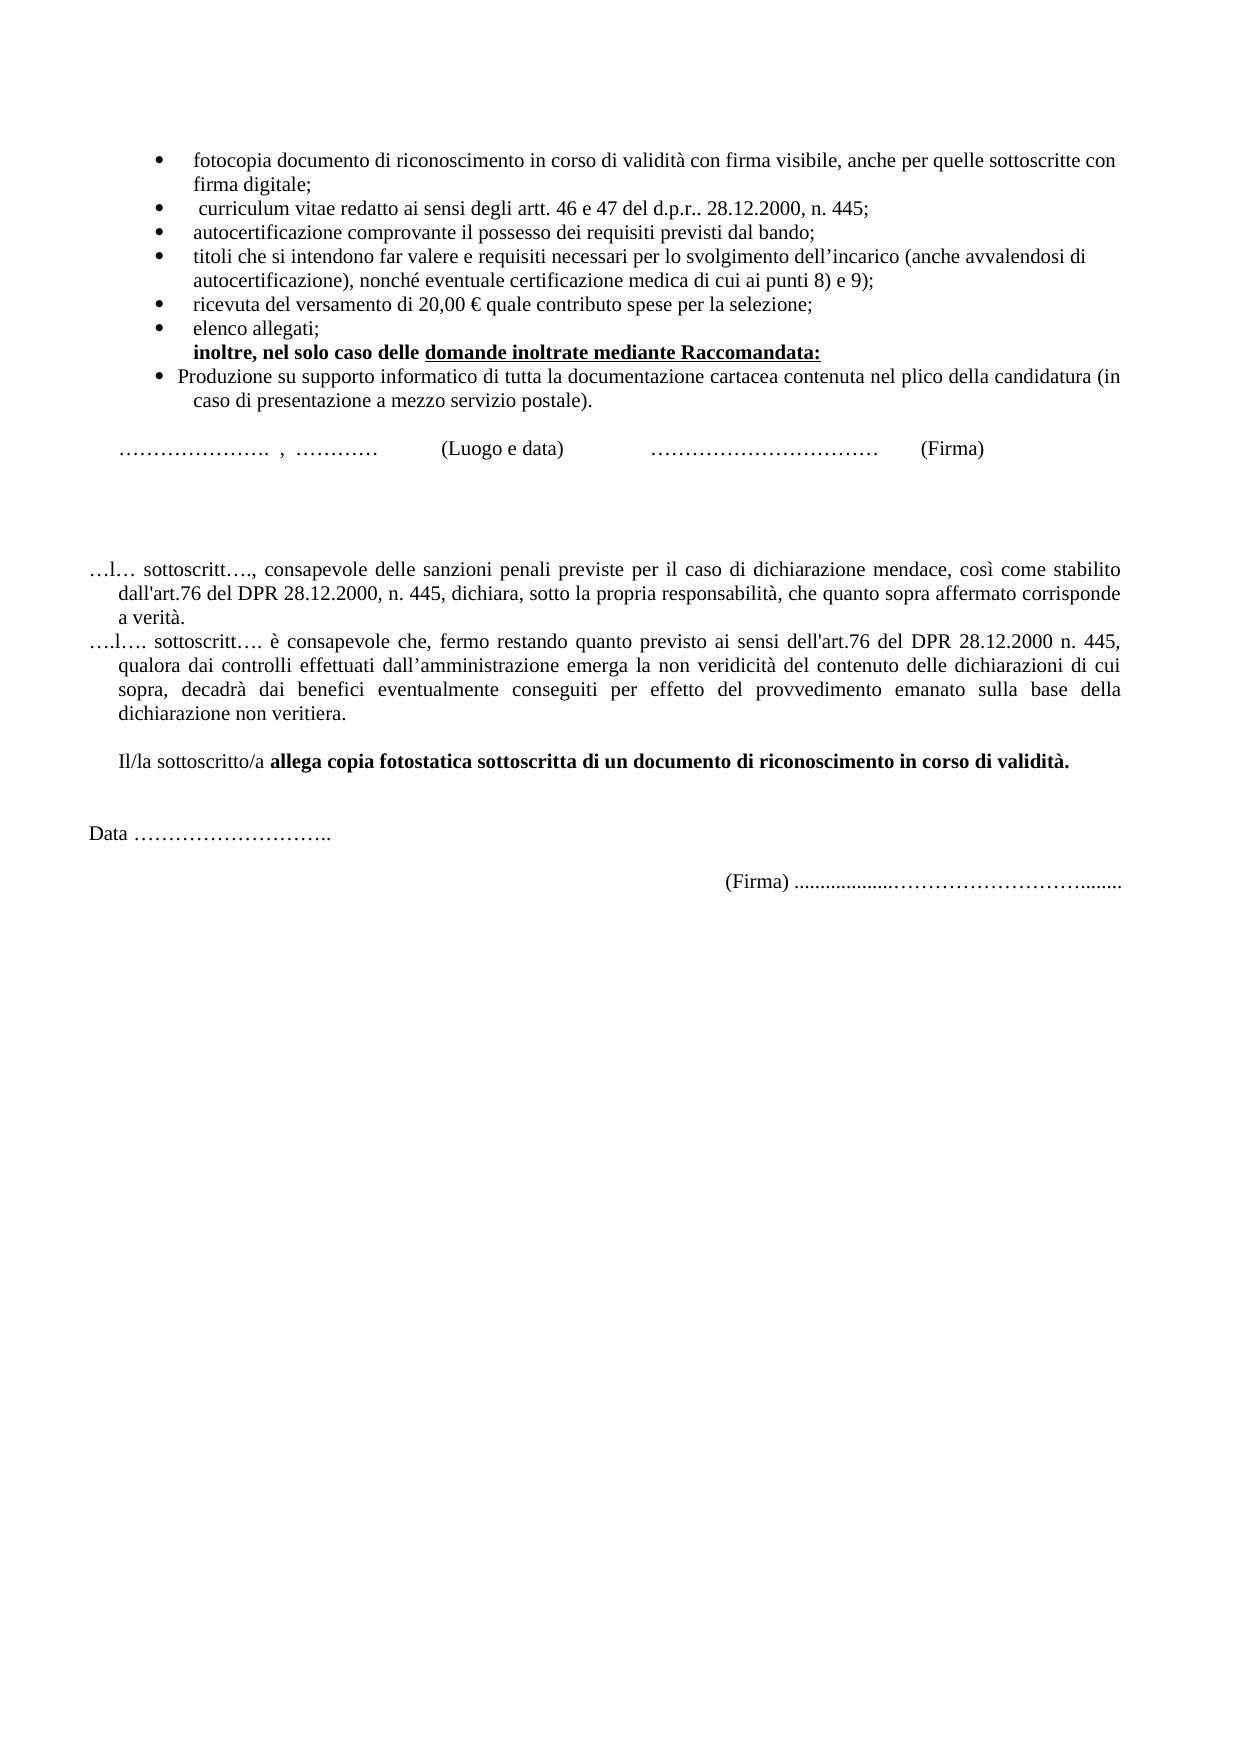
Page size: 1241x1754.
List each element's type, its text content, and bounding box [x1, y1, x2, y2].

text …l… sottoscritt…., consapevole delle sanzioni penali previste per il caso di dichiarazione mendace, così come stabilito dall'art.76 del DPR 28.12.2000, n. 445, dichiara, sotto la propria responsabilità, che quanto sopra affermato corrisponde a verità. [88, 557, 1122, 629]
text Il/la sottoscritto/a allega copia fotostatica sottoscritta di un documento di riconoscimento in corso di validità. [118, 749, 1122, 773]
list titoli che si intendono far valere e requisiti necessari per lo svolgimento dell’incarico (anche avvalendosi di autocertificazione), nonché eventuale certificazione medica di cui ai punti 8) e 9); [156, 244, 1122, 292]
list ricevuta del versamento di 20,00 € quale contributo spese per la selezione; [156, 292, 1122, 316]
list fotocopia documento di riconoscimento in corso di validità con firma visibile, anche per quelle sottoscritte con firma digitale; [156, 148, 1122, 196]
list Produzione su supporto informatico di tutta la documentazione cartacea contenuta nel plico della candidatura (in caso di presentazione a mezzo servizio postale). [156, 364, 1122, 412]
text inoltre, nel solo caso delle domande inoltrate mediante Raccomandata: [193, 340, 1122, 364]
list autocertificazione comprovante il possesso dei requisiti previsti dal bando; [156, 220, 1122, 244]
text Data ……………………….. [88, 821, 1122, 845]
list curriculum vitae redatto ai sensi degli artt. 46 e 47 del d.p.r.. 28.12.2000, n. 445; [156, 196, 1122, 220]
text …………………. , ………… (Luogo e data) …………………………… (Firma) [118, 436, 1122, 460]
list elenco allegati; [156, 316, 1122, 340]
text (Firma) ...................………………………........ [88, 869, 1122, 893]
text ….l…. sottoscritt…. è consapevole che, fermo restando quanto previsto ai sensi dell'art.76 del DPR 28.12.2000 n. 445, qualora dai controlli effettuati dall’amministrazione emerga la non veridicità del contenuto delle dichiarazioni di cui sopra, decadrà dai benefici eventualmente conseguiti per effetto del provvedimento emanato sulla base della dichiarazione non veritiera. [88, 629, 1122, 725]
